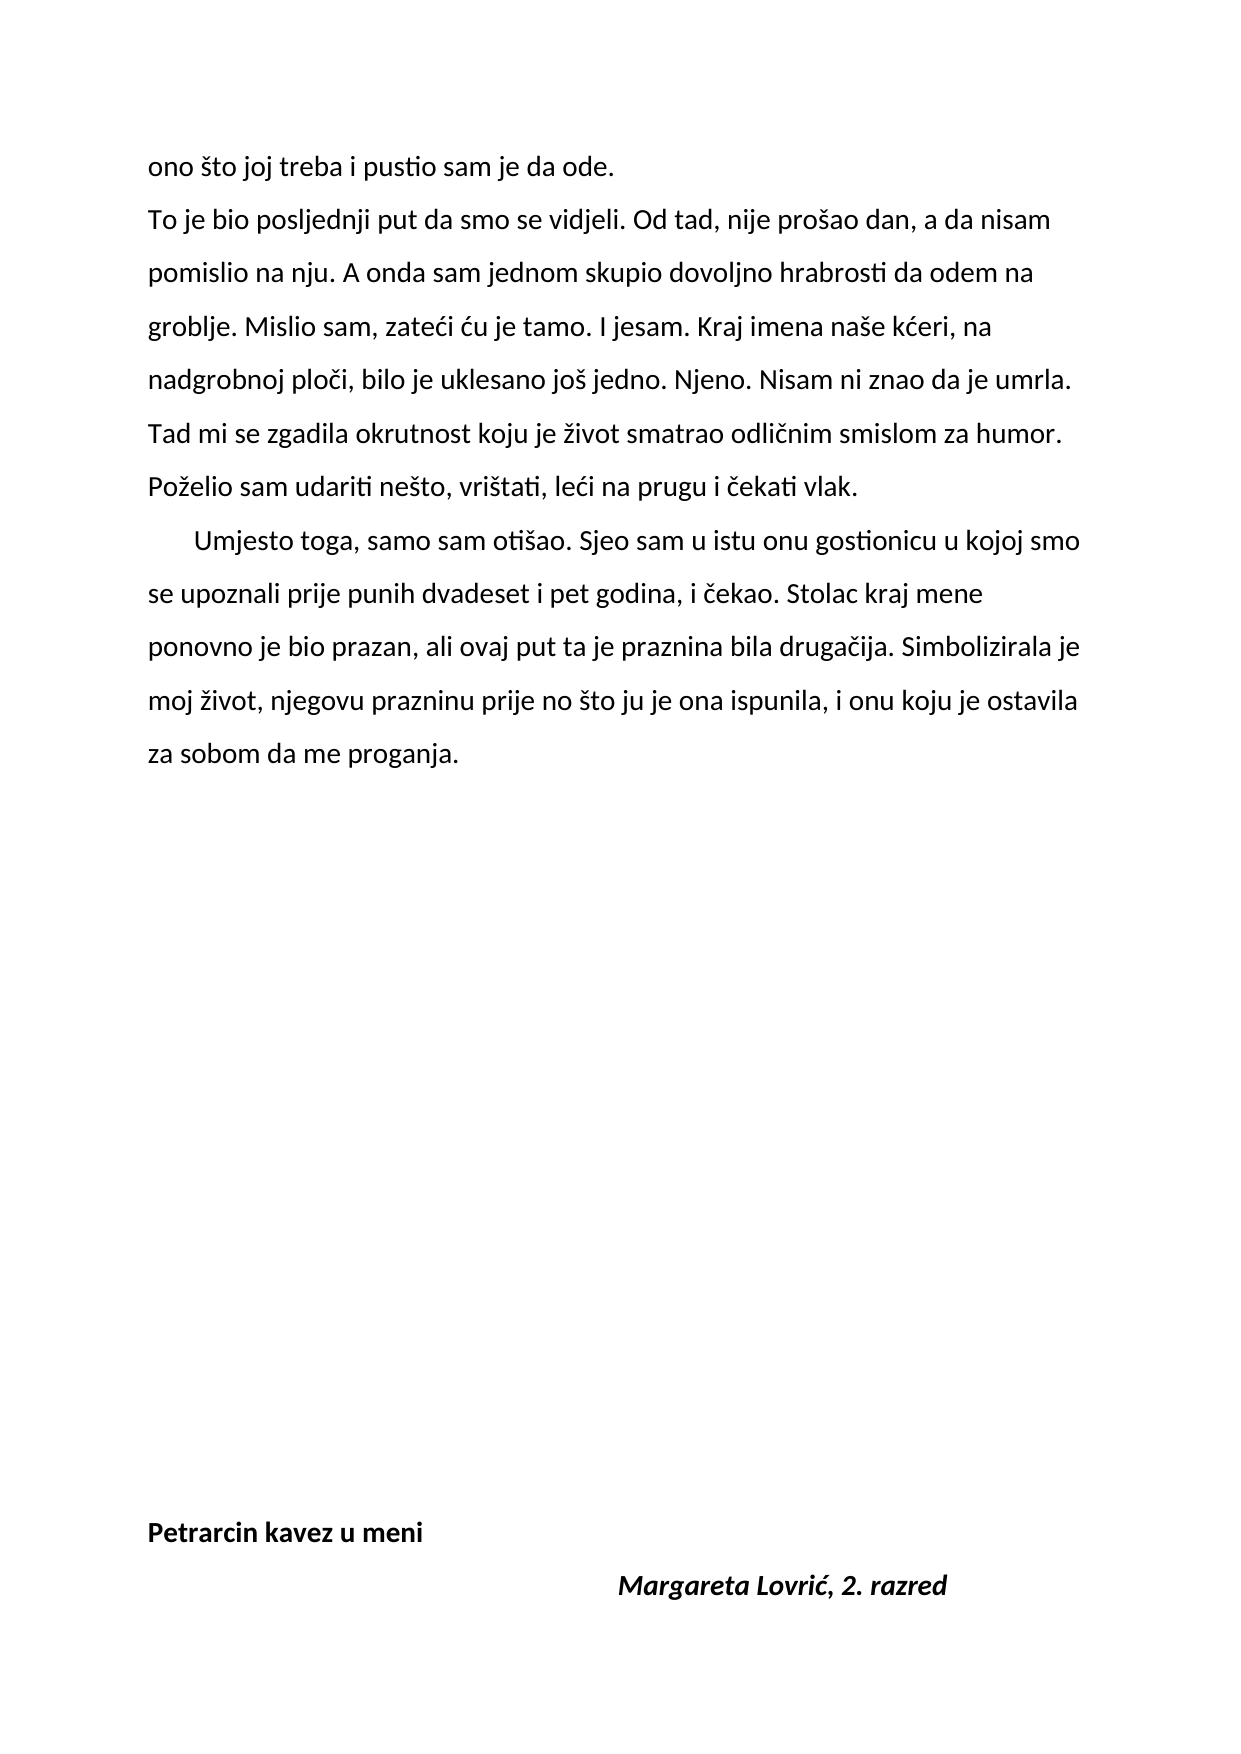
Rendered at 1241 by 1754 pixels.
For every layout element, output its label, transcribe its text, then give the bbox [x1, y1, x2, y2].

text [148, 148, 1093, 771]
text Margareta Lovrić, 2. razred [148, 1567, 1093, 1603]
text Petrarcin kavez u meni [148, 1514, 1093, 1549]
